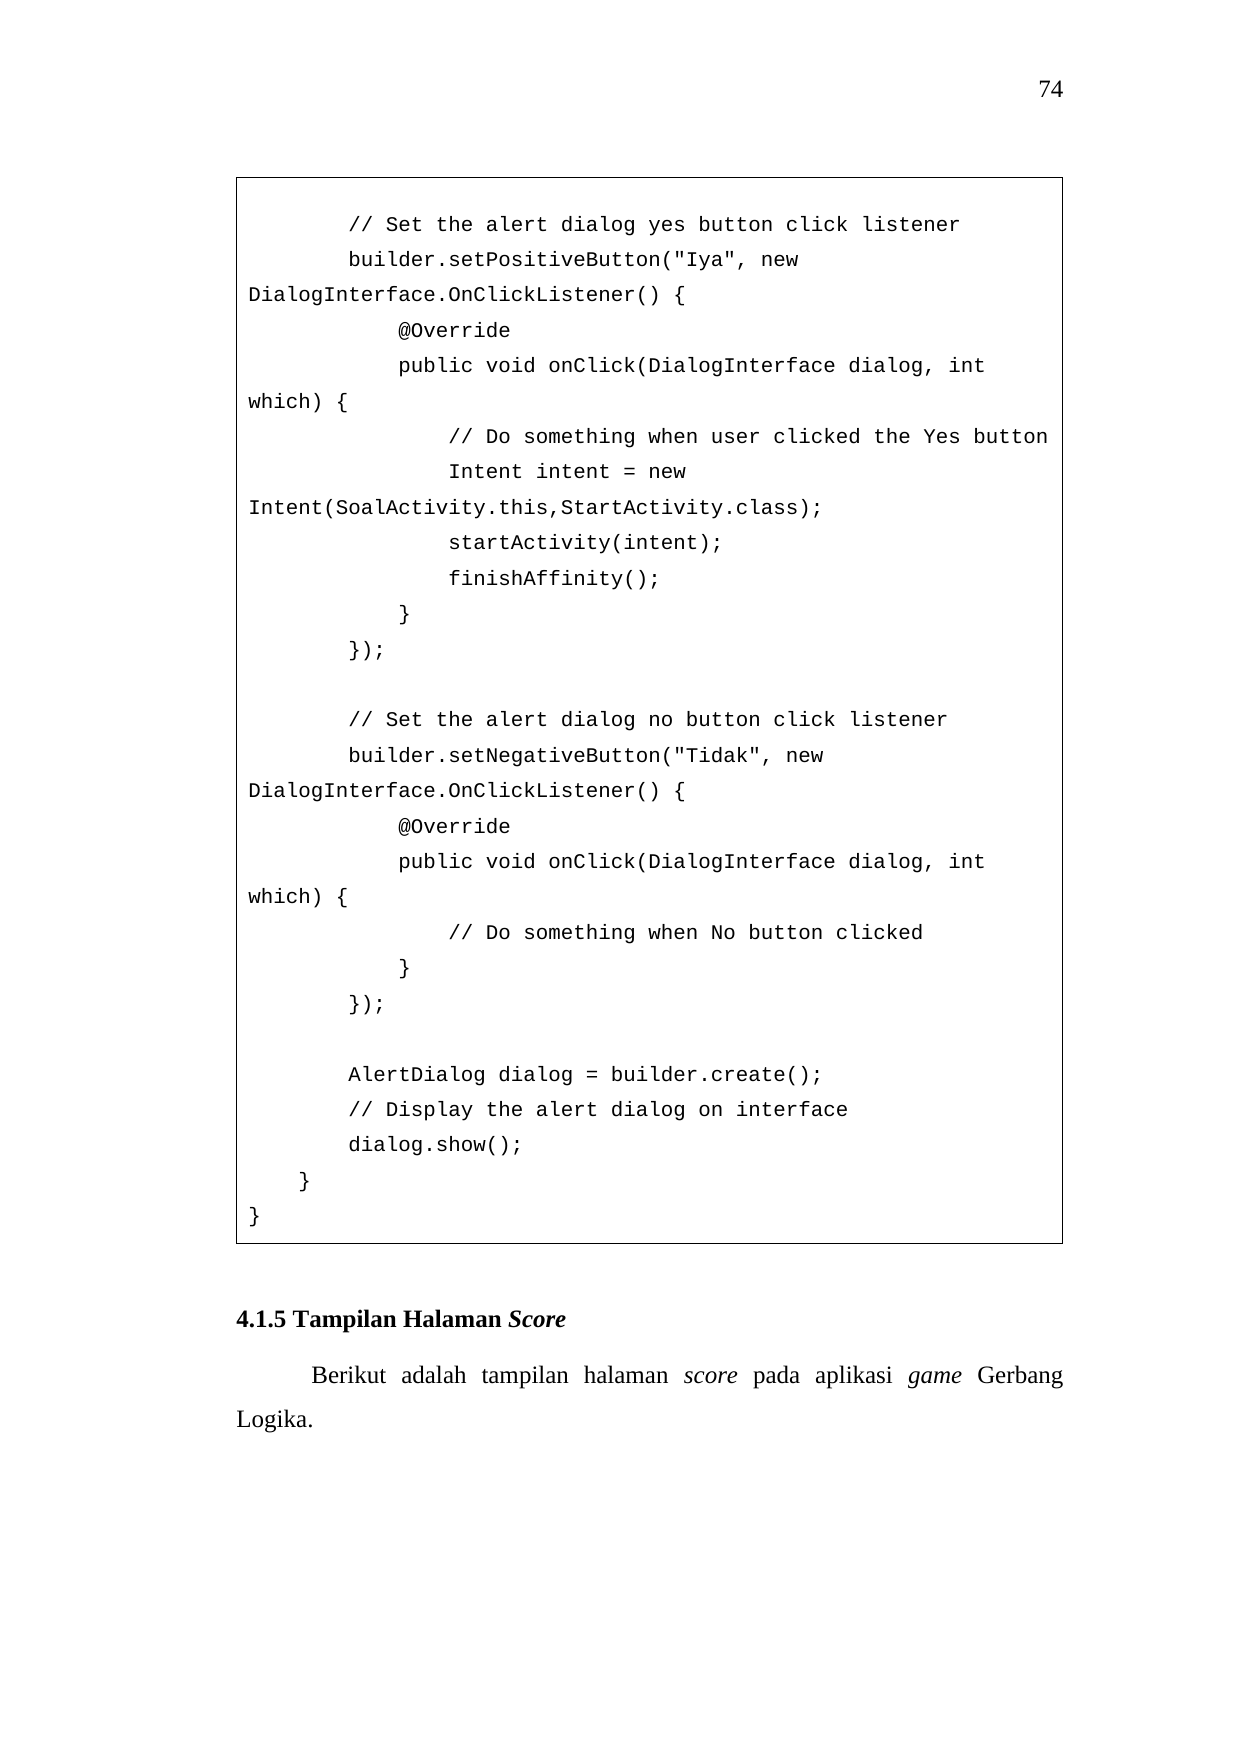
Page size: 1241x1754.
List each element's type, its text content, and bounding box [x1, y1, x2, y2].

text Berikut adalah tampilan halaman score pada aplikasi game Gerbang Logika. [236, 1361, 1063, 1432]
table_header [237, 178, 1062, 1243]
subtitle 4.1.5 Tampilan Halaman Score [236, 1304, 1063, 1333]
